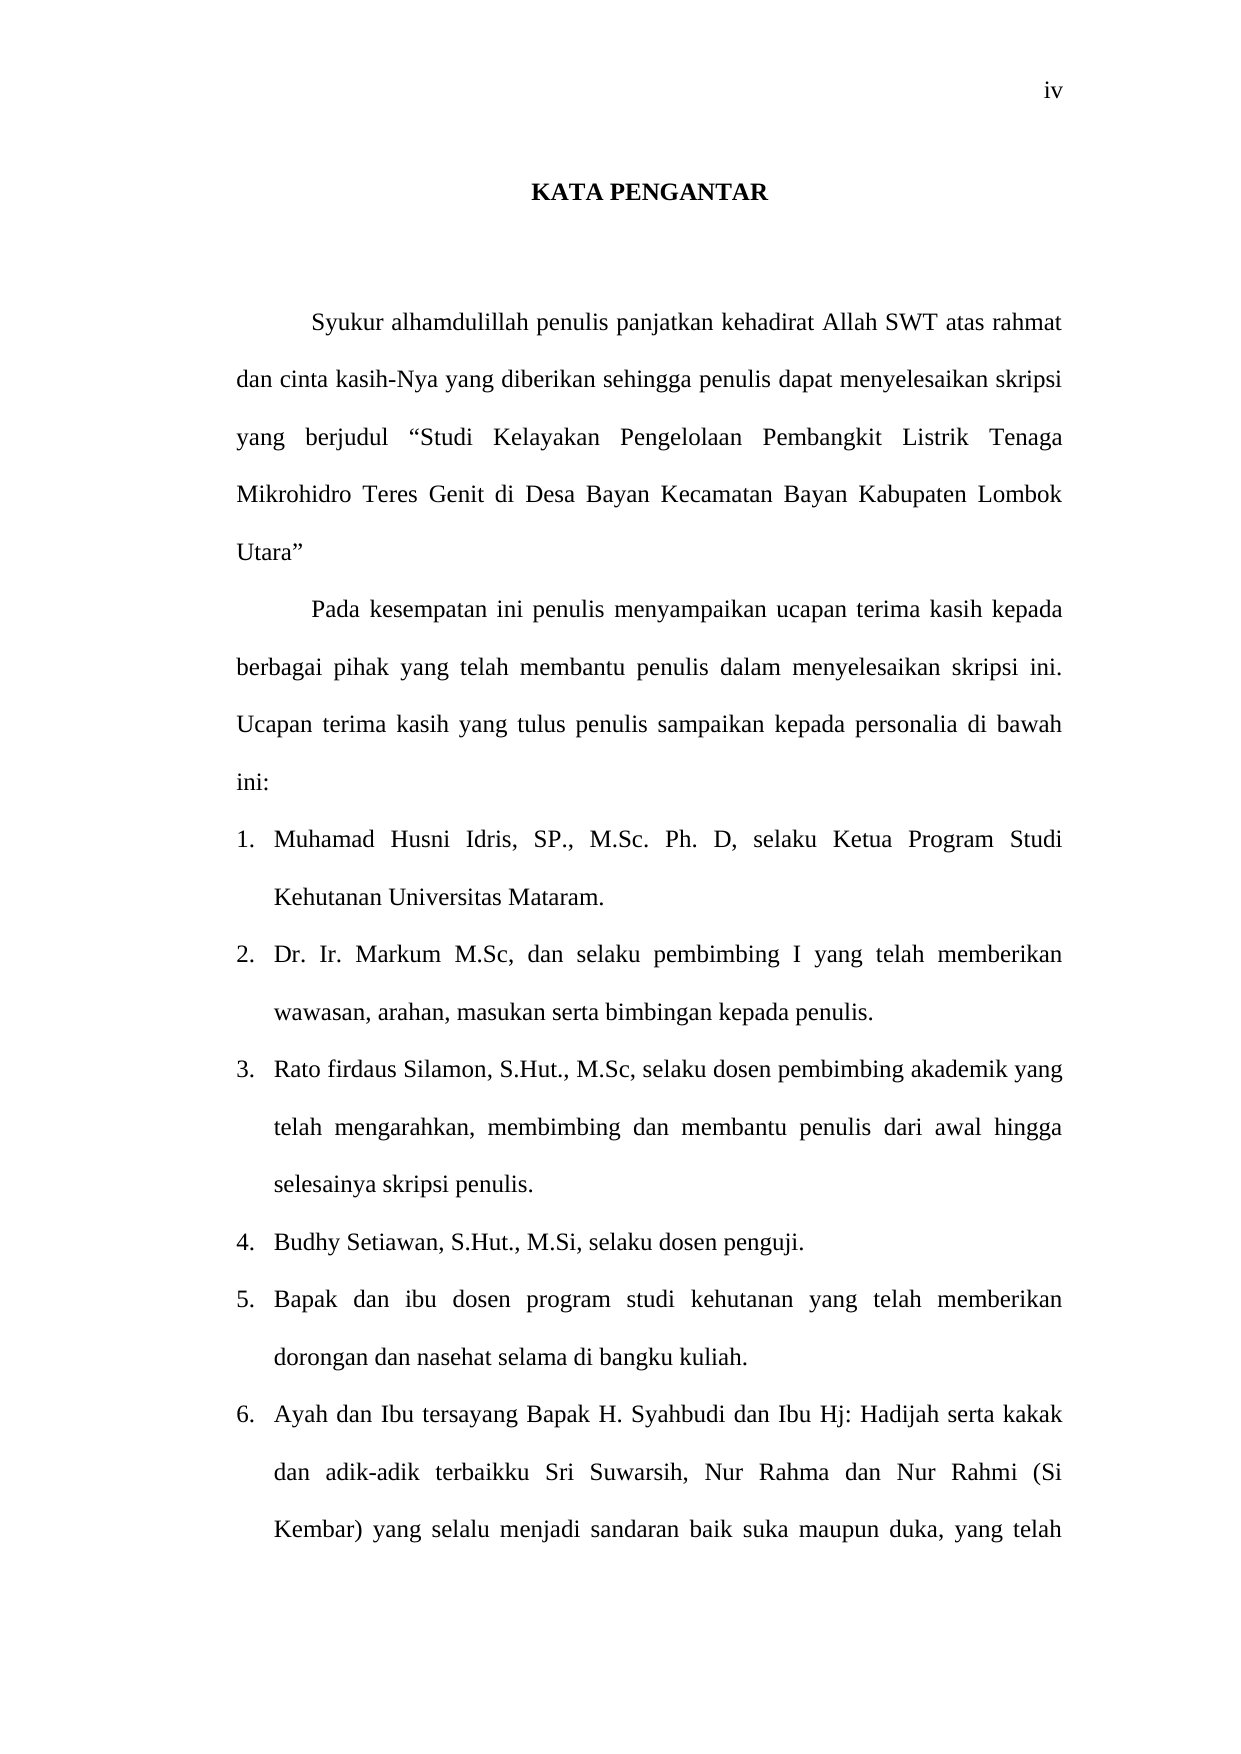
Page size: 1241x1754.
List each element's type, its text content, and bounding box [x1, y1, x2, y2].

list Bapak dan ibu dosen program studi kehutanan yang telah memberikan dorongan dan nasehat selama di bangku kuliah. [236, 1284, 1063, 1370]
list Dr. Ir. Markum M.Sc, dan selaku pembimbing I yang telah memberikan wawasan, arahan, masukan serta bimbingan kepada penulis. [236, 939, 1063, 1025]
list Budhy Setiawan, S.Hut., M.Si, selaku dosen penguji. [236, 1227, 1063, 1255]
text KATA PENGANTAR [236, 177, 1063, 206]
list Rato firdaus Silamon, S.Hut., M.Sc, selaku dosen pembimbing akademik yang telah mengarahkan, membimbing dan membantu penulis dari awal hingga selesainya skripsi penulis. [236, 1054, 1063, 1198]
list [236, 1399, 1063, 1543]
text Pada kesempatan ini penulis menyampaikan ucapan terima kasih kepada berbagai pihak yang telah membantu penulis dalam menyelesaikan skripsi ini. Ucapan terima kasih yang tulus penulis sampaikan kepada personalia di bawah ini: [236, 594, 1063, 795]
list Muhamad Husni Idris, SP., M.Sc. Ph. D, selaku Ketua Program Studi Kehutanan Universitas Mataram. [236, 824, 1063, 910]
text Syukur alhamdulillah penulis panjatkan kehadirat Allah SWT atas rahmat dan cinta kasih-Nya yang diberikan sehingga penulis dapat menyelesaikan skripsi yang berjudul “Studi Kelayakan Pengelolaan Pembangkit Listrik Tenaga Mikrohidro Teres Genit di Desa Bayan Kecamatan Bayan Kabupaten Lombok Utara” [236, 307, 1063, 565]
